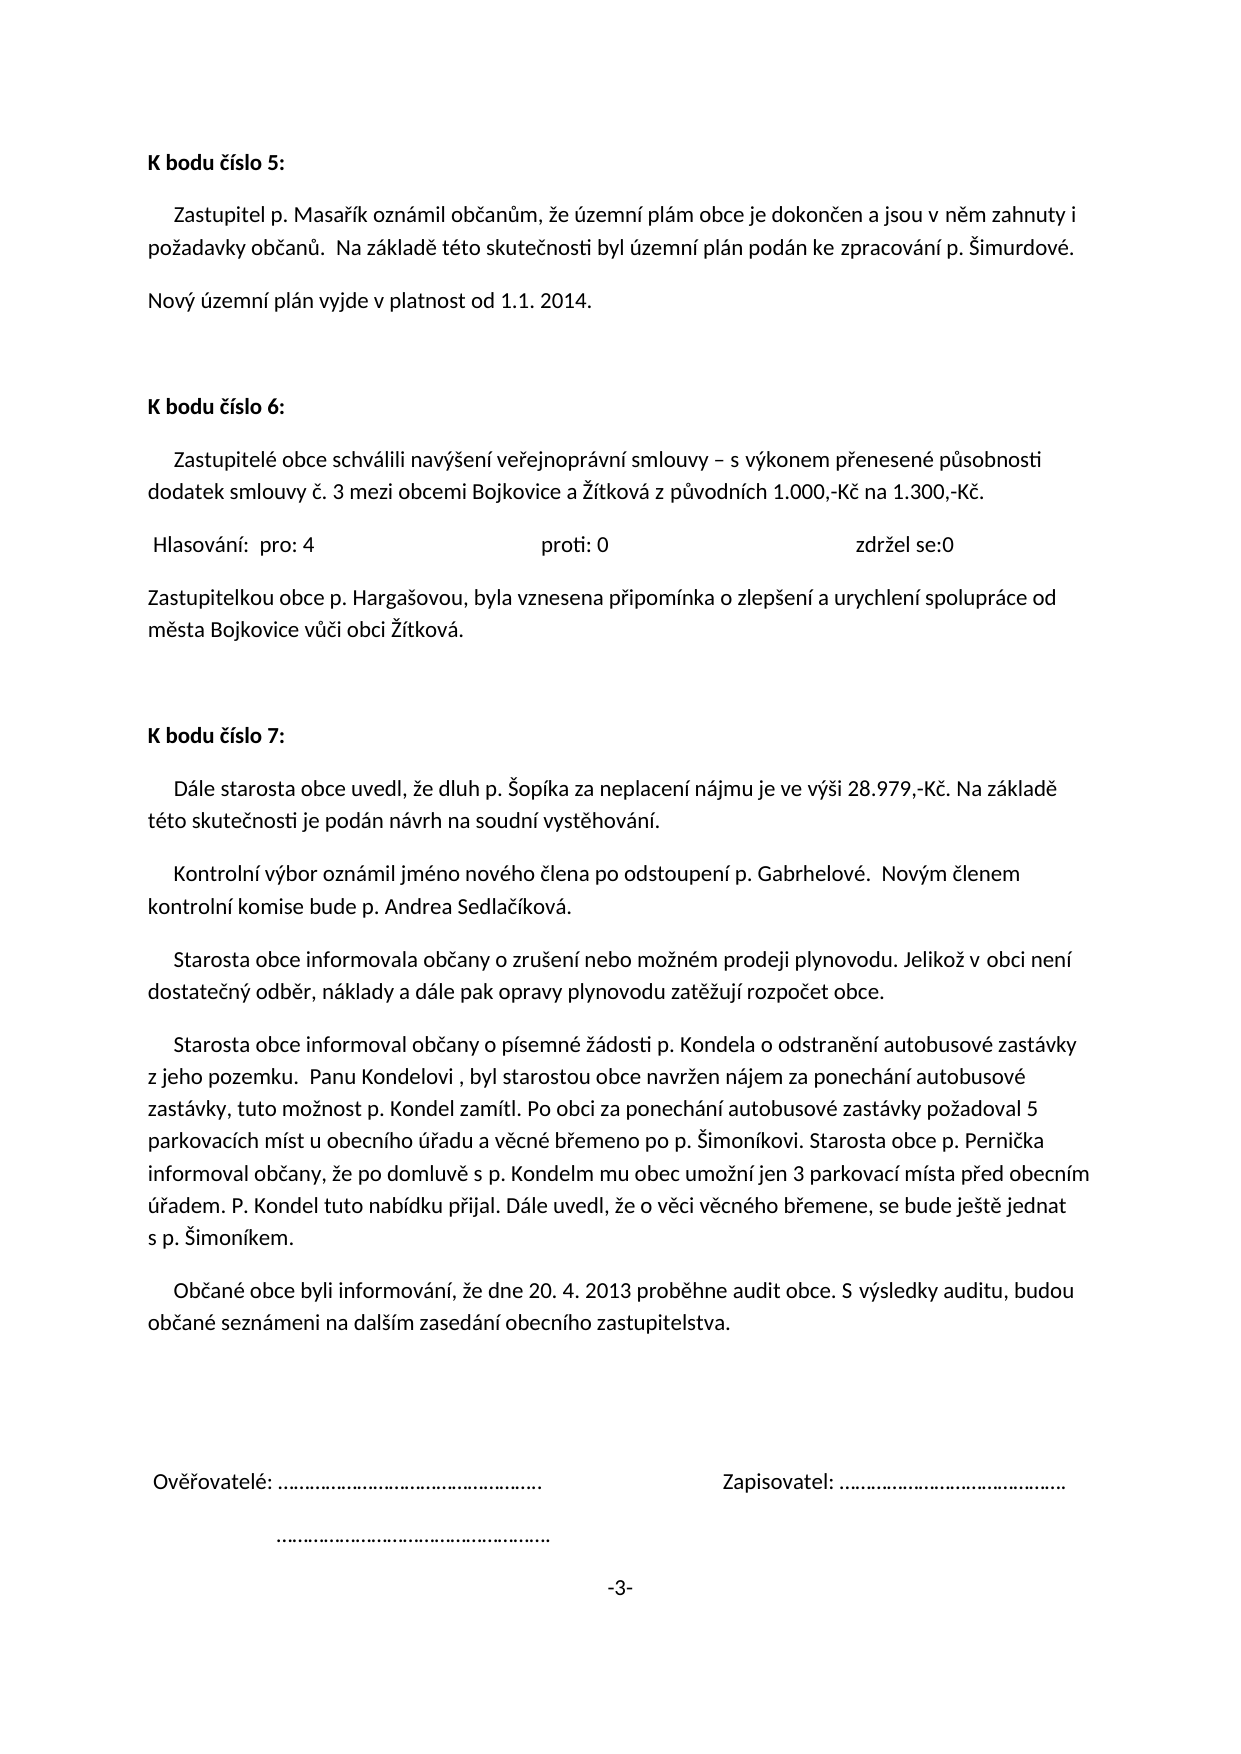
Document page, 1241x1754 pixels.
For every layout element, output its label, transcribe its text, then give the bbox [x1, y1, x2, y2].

text Starosta obce informoval občany o písemné žádosti p. Kondela o odstranění autobusové zastávky z jeho pozemku. Panu Kondelovi , byl starostou obce navržen nájem za ponechání autobusové zastávky, tuto možnost p. Kondel zamítl. Po obci za ponechání autobusové zastávky požadoval 5 parkovacích míst u obecního úřadu a věcné břemeno po p. Šimoníkovi. Starosta obce p. Pernička informoval občany, že po domluvě s p. Kondelm mu obec umožní jen 3 parkovací místa před obecním úřadem. P. Kondel tuto nabídku přijal. Dále uvedl, že o věci věcného břemene, se bude ještě jednat s p. Šimoníkem. [148, 1030, 1093, 1251]
text Zastupitelkou obce p. Hargašovou, byla vznesena připomínka o zlepšení a urychlení spolupráce od města Bojkovice vůči obci Žítková. [148, 583, 1093, 643]
text Hlasování: pro: 4 proti: 0 zdržel se:0 [148, 530, 1093, 558]
text K bodu číslo 5: [148, 148, 1093, 176]
text -3- [148, 1573, 1093, 1601]
text Kontrolní výbor oznámil jméno nového člena po odstoupení p. Gabrhelové. Novým členem kontrolní komise bude p. Andrea Sedlačíková. [148, 859, 1093, 920]
text Zastupitel p. Masařík oznámil občanům, že územní plám obce je dokončen a jsou v něm zahnuty i požadavky občanů. Na základě této skutečnosti byl územní plán podán ke zpracování p. Šimurdové. [148, 201, 1093, 261]
text Občané obce byli informování, že dne 20. 4. 2013 proběhne audit obce. S výsledky auditu, budou občané seznámeni na dalším zasedání obecního zastupitelstva. [148, 1276, 1093, 1336]
text ……………………………………………. [148, 1520, 1093, 1548]
text Dále starosta obce uvedl, že dluh p. Šopíka za neplacení nájmu je ve výši 28.979,-Kč. Na základě této skutečnosti je podán návrh na soudní vystěhování. [148, 774, 1093, 834]
text Ověřovatelé: ………………………………………….. Zapisovatel: ……………………………………. [148, 1467, 1093, 1495]
text K bodu číslo 7: [148, 721, 1093, 749]
text Zastupitelé obce schválili navýšení veřejnoprávní smlouvy – s výkonem přenesené působnosti dodatek smlouvy č. 3 mezi obcemi Bojkovice a Žítková z původních 1.000,-Kč na 1.300,-Kč. [148, 445, 1093, 505]
text Starosta obce informovala občany o zrušení nebo možném prodeji plynovodu. Jelikož v obci není dostatečný odběr, náklady a dále pak opravy plynovodu zatěžují rozpočet obce. [148, 945, 1093, 1005]
text K bodu číslo 6: [148, 392, 1093, 420]
text Nový územní plán vyjde v platnost od 1.1. 2014. [148, 286, 1093, 314]
